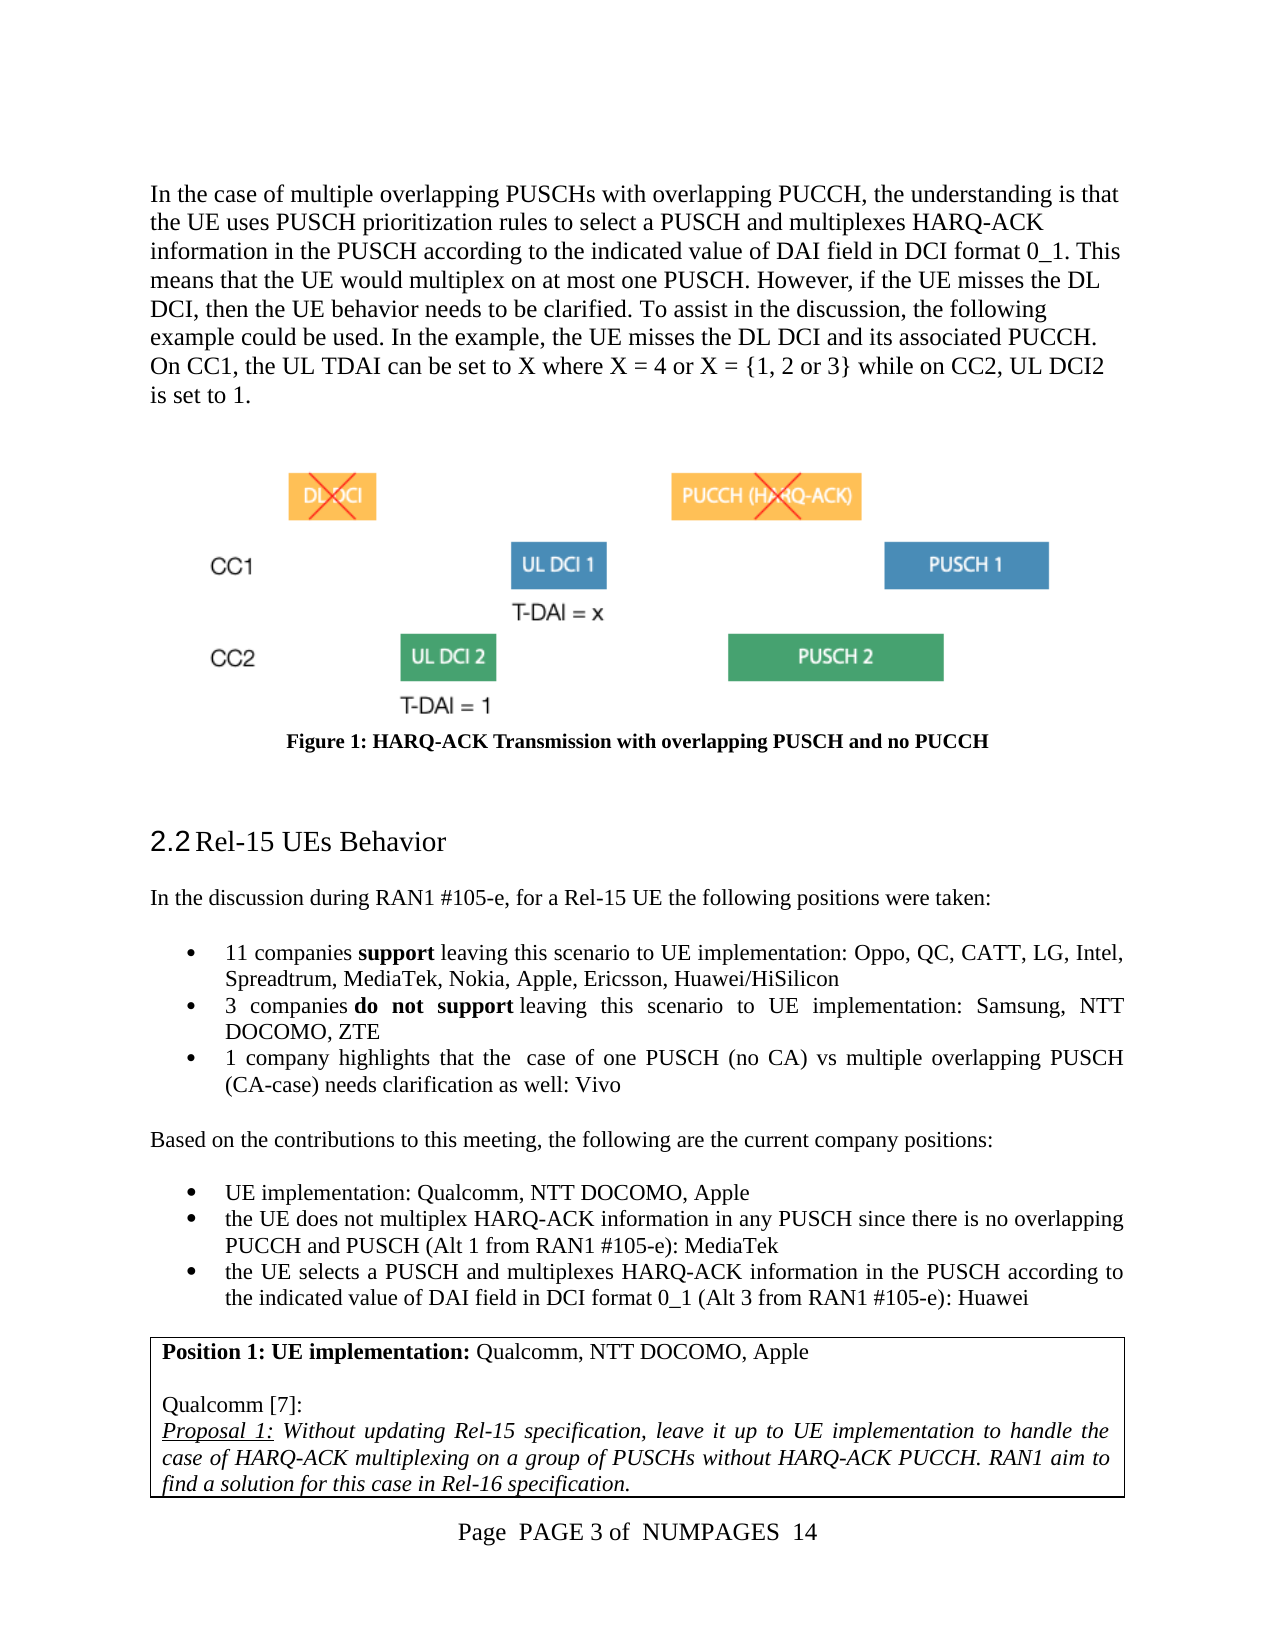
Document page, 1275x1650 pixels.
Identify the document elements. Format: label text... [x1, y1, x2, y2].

text Based on the contributions to this meeting, the following are the current company positions: [150, 1126, 1125, 1153]
list 3 companies do not support leaving this scenario to UE implementation: Samsung, NTT DOCOMO, ZTE [187, 992, 1125, 1044]
text In the case of multiple overlapping PUSCHs with overlapping PUCCH, the understanding is that the UE uses PUSCH prioritization rules to select a PUSCH and multiplexes HARQ-ACK information in the PUSCH according to the indicated value of DAI field in DCI format 0_1. This means that the UE would multiplex on at most one PUSCH. However, if the UE misses the DL DCI, then the UE behavior needs to be clarified. To assist in the discussion, the following example could be used. In the example, the UE misses the DL DCI and its associated PUCCH. On CC1, the UL TDAI can be set to X where X = 4 or X = {1, 2 or 3} while on CC2, UL DCI2 is set to 1. [150, 179, 1125, 409]
text Figure 1: HARQ-ACK Transmission with overlapping PUSCH and no PUCCH [150, 730, 1125, 753]
subtitle Rel-15 UEs Behavior [150, 823, 1125, 857]
list the UE selects a PUSCH and multiplexes HARQ-ACK information in the PUSCH according to the indicated value of DAI field in DCI format 0_1 (Alt 3 from RAN1 #105-e): Huawei [187, 1258, 1125, 1311]
list 11 companies support leaving this scenario to UE implementation: Oppo, QC, CATT, LG, Intel, Spreadtrum, MediaTek, Nokia, Apple, Ericsson, Huawei/HiSilicon [187, 939, 1125, 992]
text In the discussion during RAN1 #105-e, for a Rel-15 UE the following positions were taken: [150, 883, 1125, 910]
list 1 company highlights that the case of one PUSCH (no CA) vs multiple overlapping PUSCH (CA-case) needs clarification as well: Vivo [187, 1044, 1125, 1097]
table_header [151, 1338, 1124, 1496]
picture [150, 461, 1125, 730]
list UE implementation: Qualcomm, NTT DOCOMO, Apple [187, 1179, 1125, 1205]
list the UE does not multiplex HARQ-ACK information in any PUSCH since there is no overlapping PUCCH and PUSCH (Alt 1 from RAN1 #105-e): MediaTek [187, 1205, 1125, 1258]
